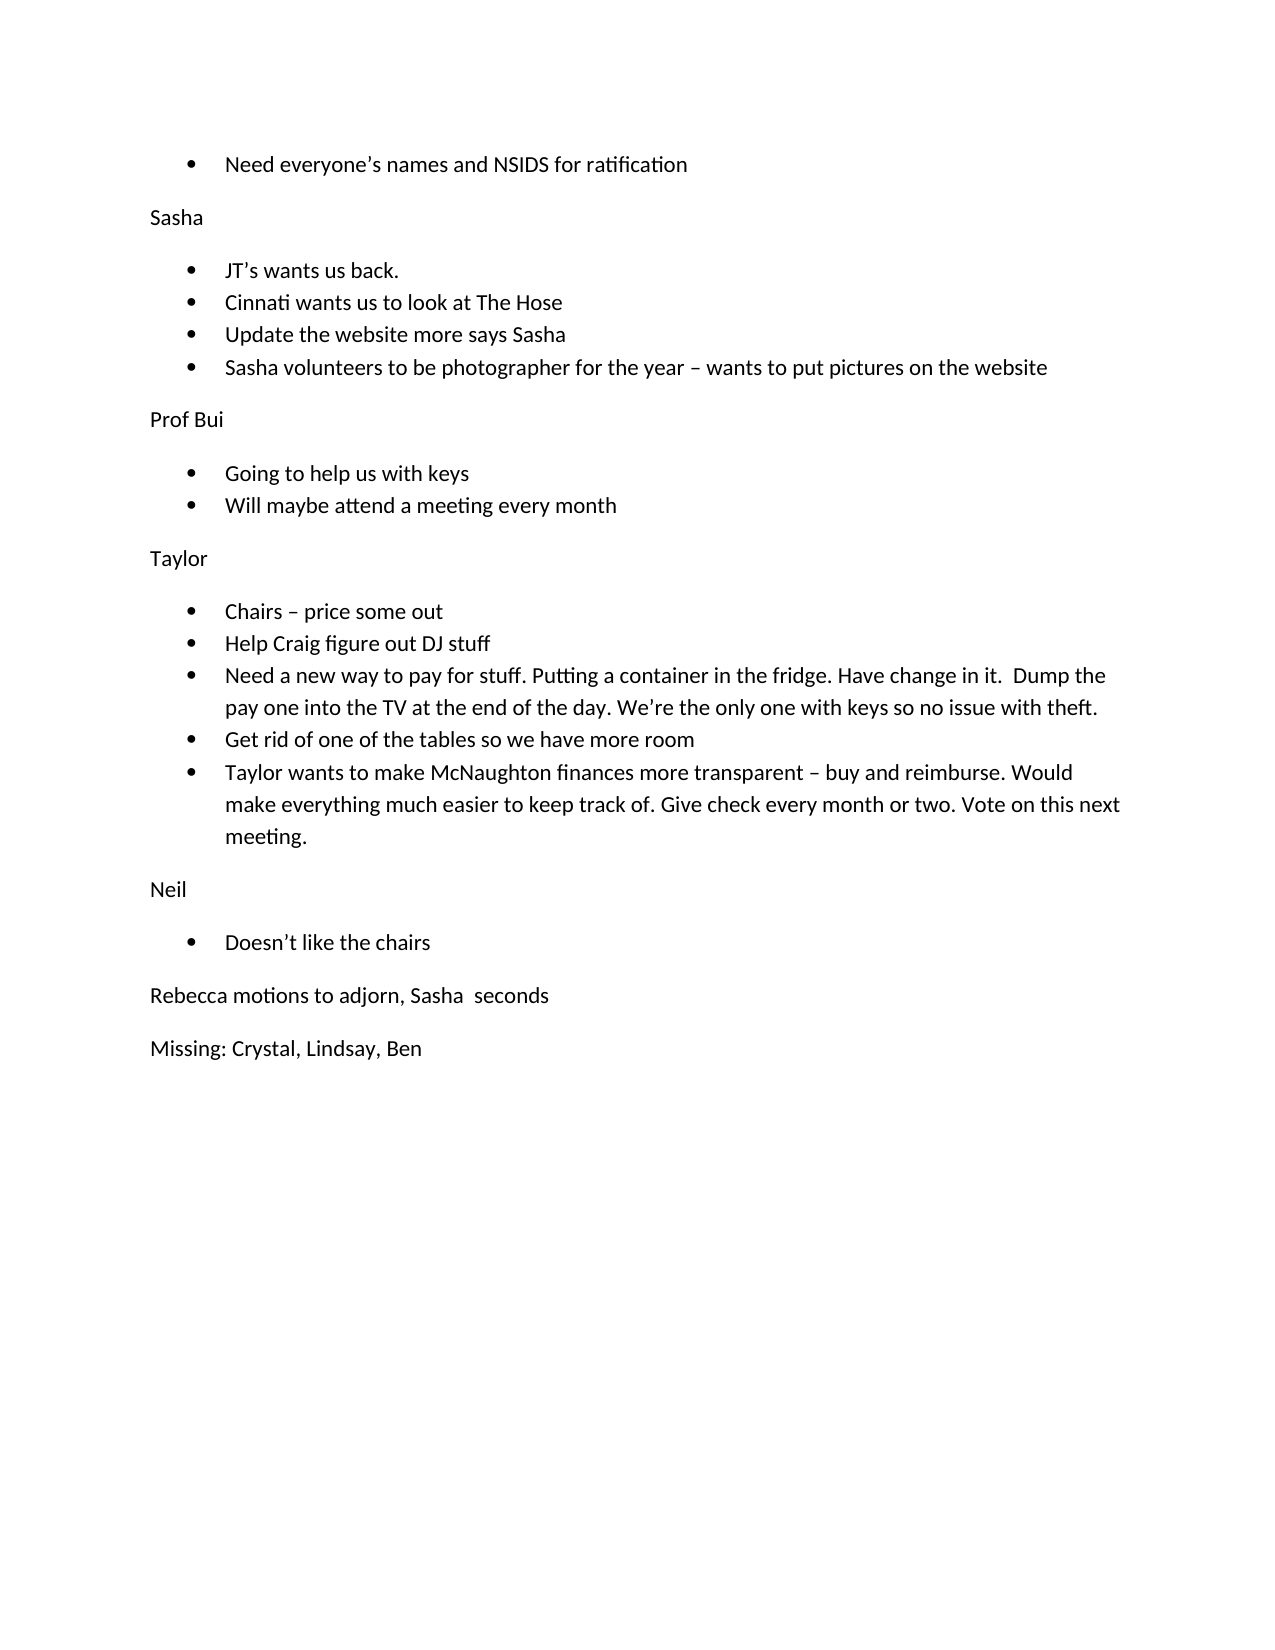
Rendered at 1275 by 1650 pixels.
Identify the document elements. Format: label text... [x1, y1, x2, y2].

list Taylor wants to make McNaughton finances more transparent – buy and reimburse. Would make everything much easier to keep track of. Give check every month or two. Vote on this next meeting. [187, 758, 1125, 850]
list JT’s wants us back. [187, 256, 1125, 284]
list Need a new way to pay for stuff. Putting a container in the fridge. Have change in it. Dump the pay one into the TV at the end of the day. We’re the only one with keys so no issue with theft. [187, 661, 1125, 721]
text Missing: Crystal, Lindsay, Ben [150, 1034, 1125, 1062]
list Help Craig figure out DJ stuff [187, 629, 1125, 657]
list Sasha volunteers to be photographer for the year – wants to put pictures on the website [187, 353, 1125, 381]
list Going to help us with keys [187, 459, 1125, 487]
list Will maybe attend a meeting every month [187, 491, 1125, 519]
text Neil [150, 875, 1125, 903]
text Taylor [150, 544, 1125, 572]
text Prof Bui [150, 406, 1125, 434]
text Rebecca motions to adjorn, Sasha seconds [150, 981, 1125, 1009]
list Get rid of one of the tables so we have more room [187, 726, 1125, 754]
list Doesn’t like the chairs [187, 928, 1125, 956]
list Need everyone’s names and NSIDS for ratification [187, 150, 1125, 178]
text Sasha [150, 203, 1125, 231]
list Update the website more says Sasha [187, 320, 1125, 348]
list Cinnati wants us to look at The Hose [187, 288, 1125, 316]
list Chairs – price some out [187, 597, 1125, 625]
